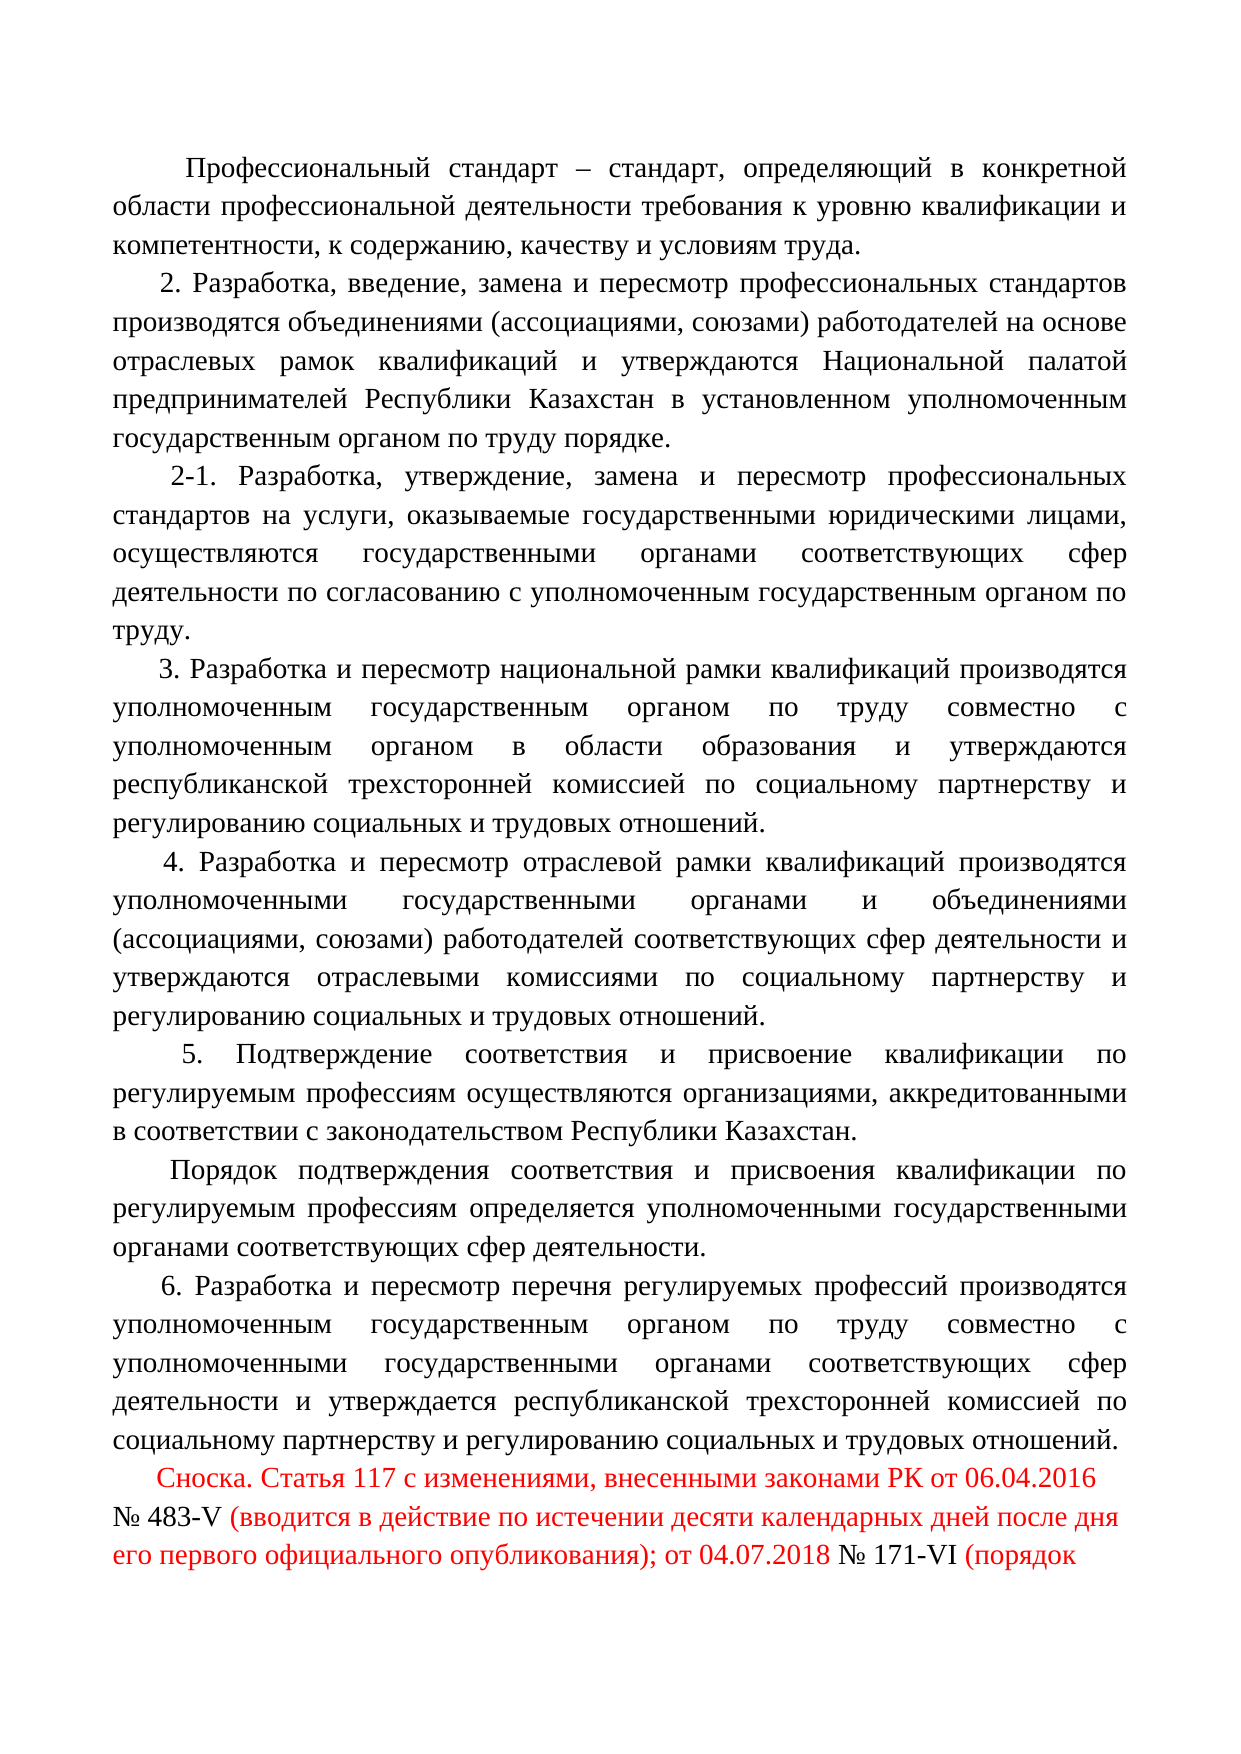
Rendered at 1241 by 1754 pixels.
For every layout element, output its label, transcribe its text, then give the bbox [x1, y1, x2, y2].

text 2-1. Разработка, утверждение, замена и пересмотр профессиональных стандартов на услуги, оказываемые государственными юридическими лицами, осуществляются государственными органами соответствующих сфер деятельности по согласованию с уполномоченным государственным органом по труду. [112, 458, 1128, 646]
text 4. Разработка и пересмотр отраслевой рамки квалификаций производятся уполномоченными государственными органами и объединениями (ассоциациями, союзами) работодателей соответствующих сфер деятельности и утверждаются отраслевыми комиссиями по социальному партнерству и регулированию социальных и трудовых отношений. [112, 844, 1128, 1031]
text 2. Разработка, введение, замена и пересмотр профессиональных стандартов производятся объединениями (ассоциациями, союзами) работодателей на основе отраслевых рамок квалификаций и утверждаются Национальной палатой предпринимателей Республики Казахстан в установленном уполномоченным государственным органом по труду порядке. [112, 266, 1128, 453]
text Профессиональный стандарт – стандарт, определяющий в конкретной области профессиональной деятельности требования к уровню квалификации и компетентности, к содержанию, качеству и условиям труда. [112, 150, 1128, 261]
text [112, 1460, 1128, 1571]
text 3. Разработка и пересмотр национальной рамки квалификаций производятся уполномоченным государственным органом по труду совместно с уполномоченным органом в области образования и утверждаются республиканской трехсторонней комиссией по социальному партнерству и регулированию социальных и трудовых отношений. [112, 651, 1128, 839]
text 6. Разработка и пересмотр перечня регулируемых профессий производятся уполномоченным государственным органом по труду совместно с уполномоченными государственными органами соответствующих сфер деятельности и утверждается республиканской трехсторонней комиссией по социальному партнерству и регулированию социальных и трудовых отношений. [112, 1268, 1128, 1455]
text 5. Подтверждение соответствия и присвоение квалификации по регулируемым профессиям осуществляются организациями, аккредитованными в соответствии с законодательством Республики Казахстан. [112, 1036, 1128, 1147]
text Порядок подтверждения соответствия и присвоения квалификации по регулируемым профессиям определяется уполномоченными государственными органами соответствующих сфер деятельности. [112, 1152, 1128, 1263]
